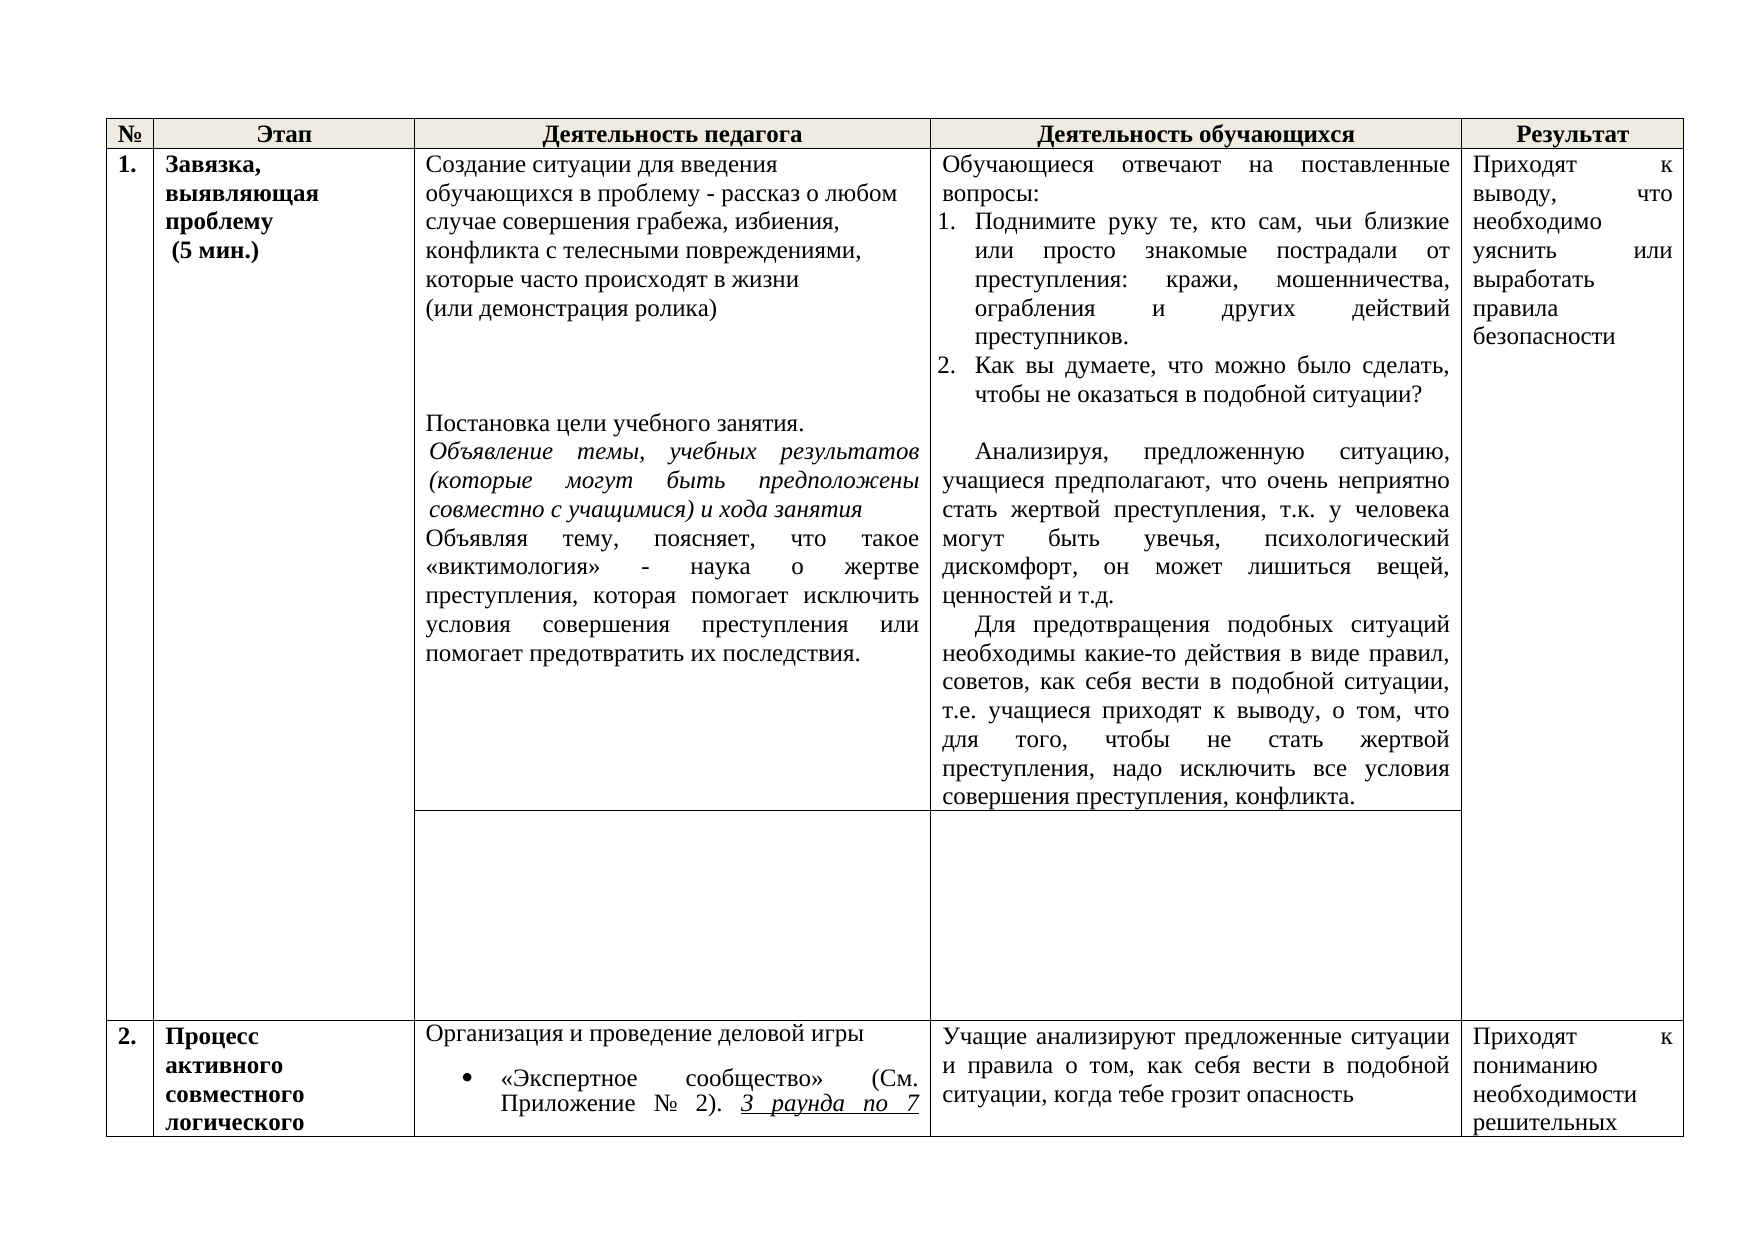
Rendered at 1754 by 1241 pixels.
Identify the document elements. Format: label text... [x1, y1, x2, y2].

table_cell Завязка, выявляющая проблему (5 мин.) [154, 149, 414, 1020]
table_cell Обучающиеся отвечают на поставленные вопросы: Поднимите руку те, кто сам, чьи близкие или просто знакомые пострадали от преступления: кражи, мошенничества, ограбления и других действий преступников. Как вы думаете, что можно было сделать, чтобы не оказаться в подобной ситуации? Анализируя, предложенную ситуацию, учащиеся предполагают, что очень неприятно стать жертвой преступления, т.к. у человека могут быть увечья, психологический дискомфорт, он может лишиться вещей, ценностей и т.д. Для предотвращения подобных ситуаций необходимы какие-то действия в виде правил, советов, как себя вести в подобной ситуации, т.е. учащиеся приходят к выводу, о том, что для того, чтобы не стать жертвой преступления, надо исключить все условия совершения преступления, конфликта. [931, 149, 1461, 810]
table_cell 2. [107, 1021, 153, 1136]
table_header Результат [1462, 119, 1683, 148]
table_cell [1462, 1021, 1683, 1136]
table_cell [415, 1021, 930, 1136]
table_cell 1. [107, 149, 153, 1020]
table_header Этап [154, 119, 414, 148]
table_header № [107, 119, 153, 148]
table_cell [931, 811, 1461, 1020]
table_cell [154, 1021, 414, 1136]
table_header Деятельность обучающихся [931, 119, 1461, 148]
table_cell Приходят к выводу, что необходимо уяснить или выработать правила безопасности [1462, 149, 1683, 1020]
table_header Деятельность педагога [415, 119, 930, 148]
table_cell [415, 811, 930, 1020]
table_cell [931, 1021, 1461, 1136]
table_cell Создание ситуации для введения обучающихся в проблему - рассказ о любом случае совершения грабежа, избиения, конфликта с телесными повреждениями, которые часто происходят в жизни (или демонстрация ролика) Постановка цели учебного занятия. Объявление темы, учебных результатов (которые могут быть предположены совместно с учащимися) и хода занятия Объявляя тему, поясняет, что такое «виктимология» - наука о жертве преступления, которая помогает исключить условия совершения преступления или помогает предотвратить их последствия. [415, 149, 930, 810]
